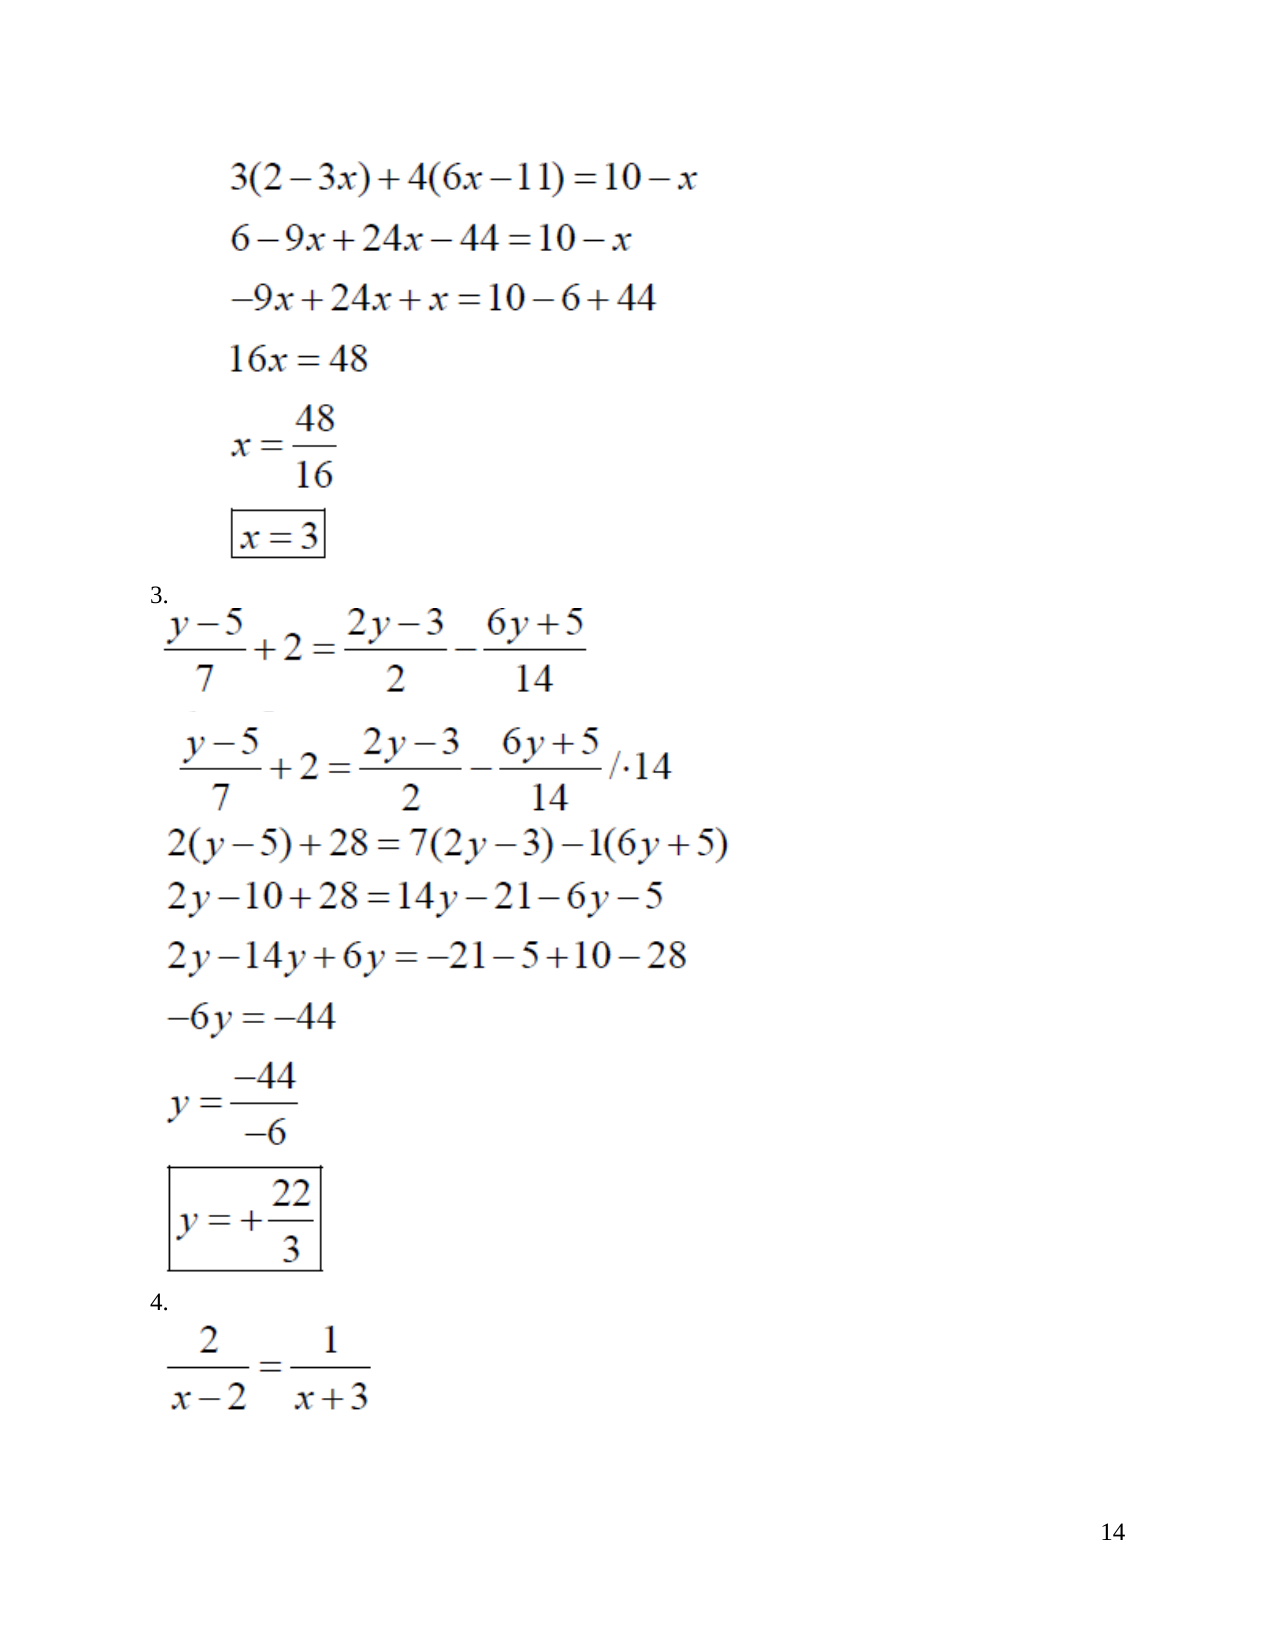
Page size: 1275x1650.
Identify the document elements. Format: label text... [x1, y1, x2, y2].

text 3. [150, 580, 1125, 609]
text 4. [150, 1287, 1125, 1316]
